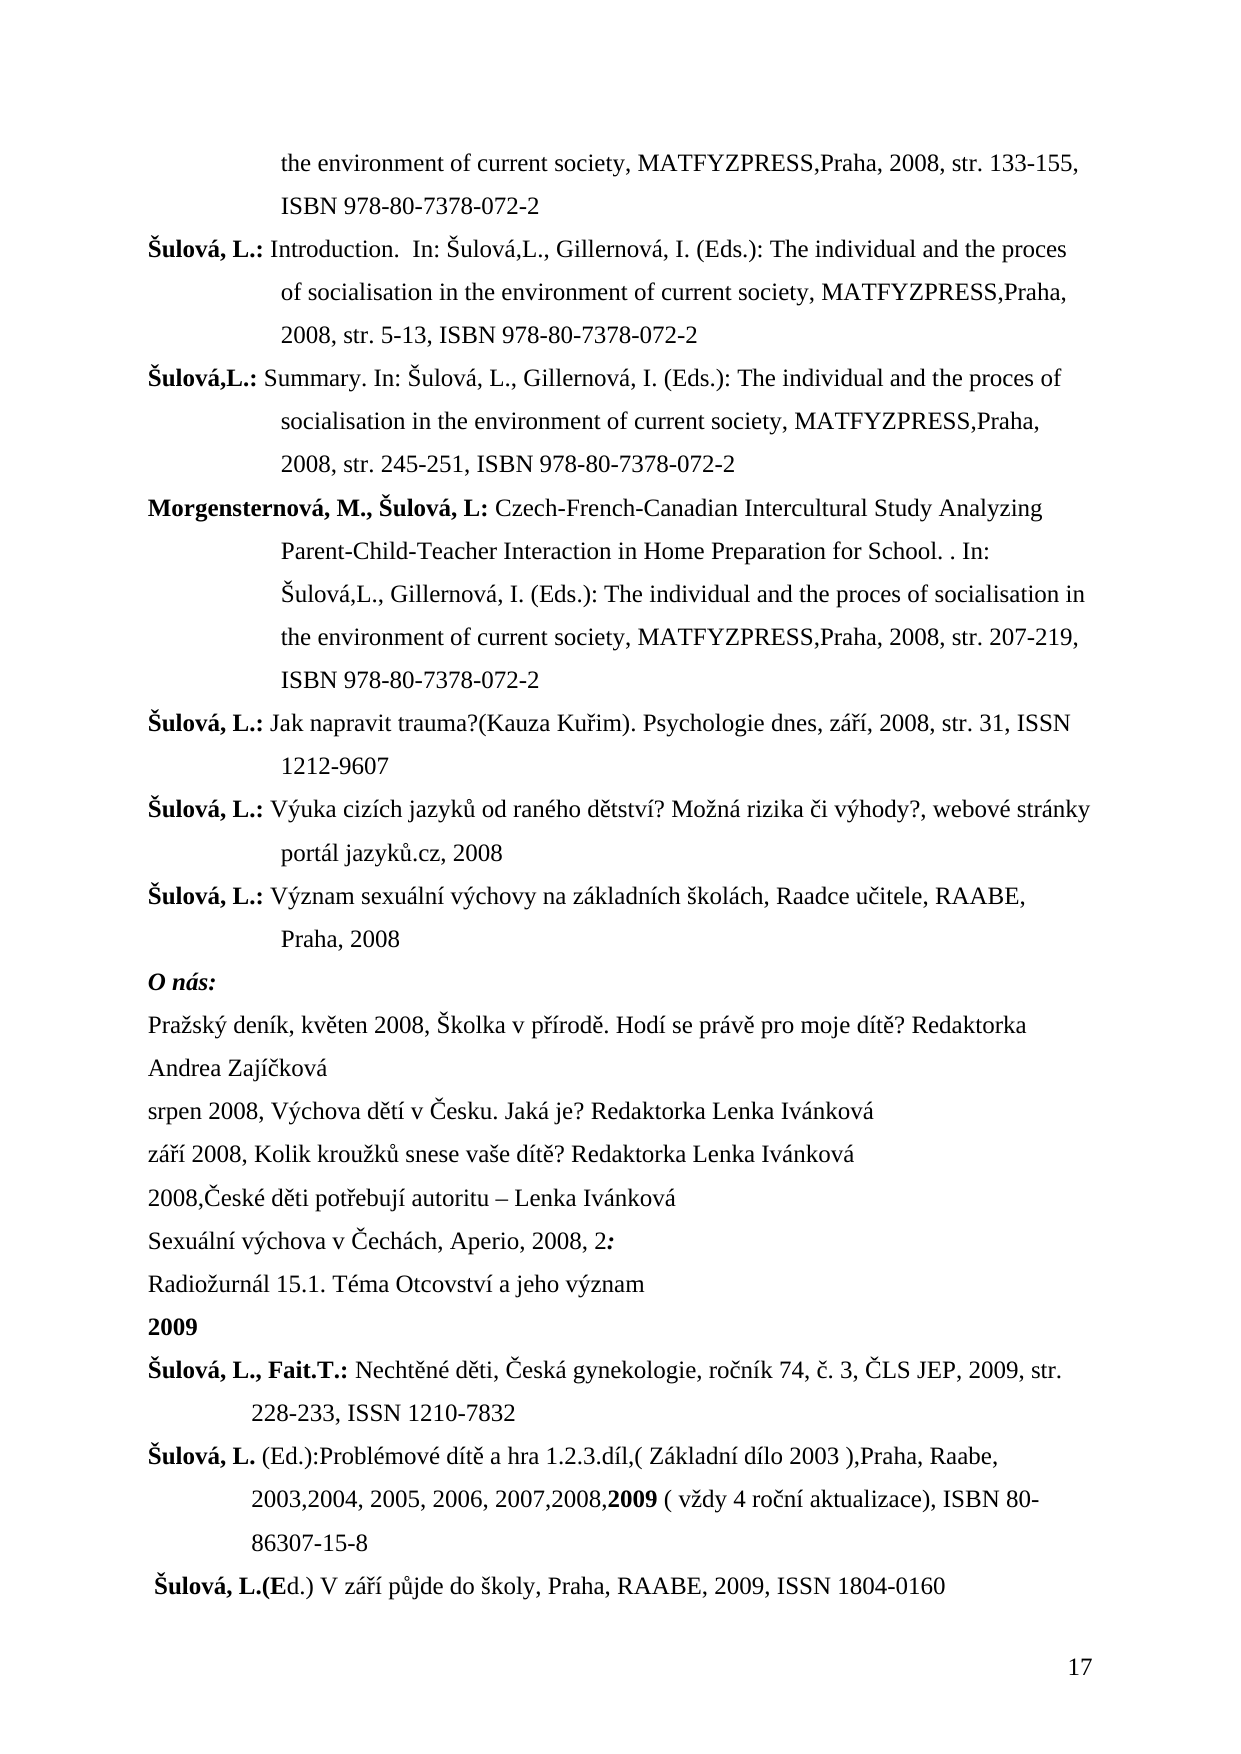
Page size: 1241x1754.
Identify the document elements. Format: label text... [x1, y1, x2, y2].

title O nás: [148, 967, 1093, 996]
title Šulová, L.: Význam sexuální výchovy na základních školách, Raadce učitele, RAABE, Praha, 2008 [148, 881, 1093, 953]
text Šulová, L.(Ed.) V září půjde do školy, Praha, RAABE, 2009, ISSN 1804-0160 [148, 1571, 1093, 1599]
title Šulová, L.: Introduction. In: Šulová,L., Gillernová, I. (Eds.): The individual and the proces of socialisation in the environment of current society, MATFYZPRESS,Praha, 2008, str. 5-13, ISBN 978-80-7378-072-2 [148, 234, 1093, 349]
title Morgensternová, M., Šulová, L: Czech-French-Canadian Intercultural Study Analyzing Parent-Child-Teacher Interaction in Home Preparation for School. . In: Šulová,L., Gillernová, I. (Eds.): The individual and the proces of socialisation in the environment of current society, MATFYZPRESS,Praha, 2008, str. 207-219, ISBN 978-80-7378-072-2 [148, 493, 1093, 694]
list Šulová, L., Fait.T.: Nechtěné děti, Česká gynekologie, ročník 74, č. 3, ČLS JEP, 2009, str. 228-233, ISSN 1210-7832 [148, 1355, 1093, 1427]
title Pražský deník, květen 2008, Školka v přírodě. Hodí se právě pro moje dítě? Redaktorka Andrea Zajíčková [148, 1010, 1093, 1082]
title 2009 [148, 1312, 1093, 1341]
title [148, 148, 1093, 219]
title 2008,České děti potřebují autoritu – Lenka Ivánková [148, 1183, 1093, 1211]
title Šulová, L.: Výuka cizích jazyků od raného dětství? Možná rizika či výhody?, webové stránky portál jazyků.cz, 2008 [148, 794, 1093, 866]
title Šulová,L.: Summary. In: Šulová, L., Gillernová, I. (Eds.): The individual and the proces of socialisation in the environment of current society, MATFYZPRESS,Praha, 2008, str. 245-251, ISBN 978-80-7378-072-2 [148, 363, 1093, 478]
title září 2008, Kolik kroužků snese vaše dítě? Redaktorka Lenka Ivánková [148, 1139, 1093, 1168]
title Sexuální výchova v Čechách, Aperio, 2008, 2: [148, 1226, 1093, 1254]
title Šulová, L.: Jak napravit trauma?(Kauza Kuřim). Psychologie dnes, září, 2008, str. 31, ISSN 1212-9607 [148, 708, 1093, 780]
list Šulová, L. (Ed.):Problémové dítě a hra 1.2.3.díl,( Základní dílo 2003 ),Praha, Raabe, 2003,2004, 2005, 2006, 2007,2008,2009 ( vždy 4 roční aktualizace), ISBN 80-86307-15-8 [148, 1441, 1093, 1556]
title srpen 2008, Výchova dětí v Česku. Jaká je? Redaktorka Lenka Ivánková [148, 1096, 1093, 1125]
title Radiožurnál 15.1. Téma Otcovství a jeho význam [148, 1269, 1093, 1298]
